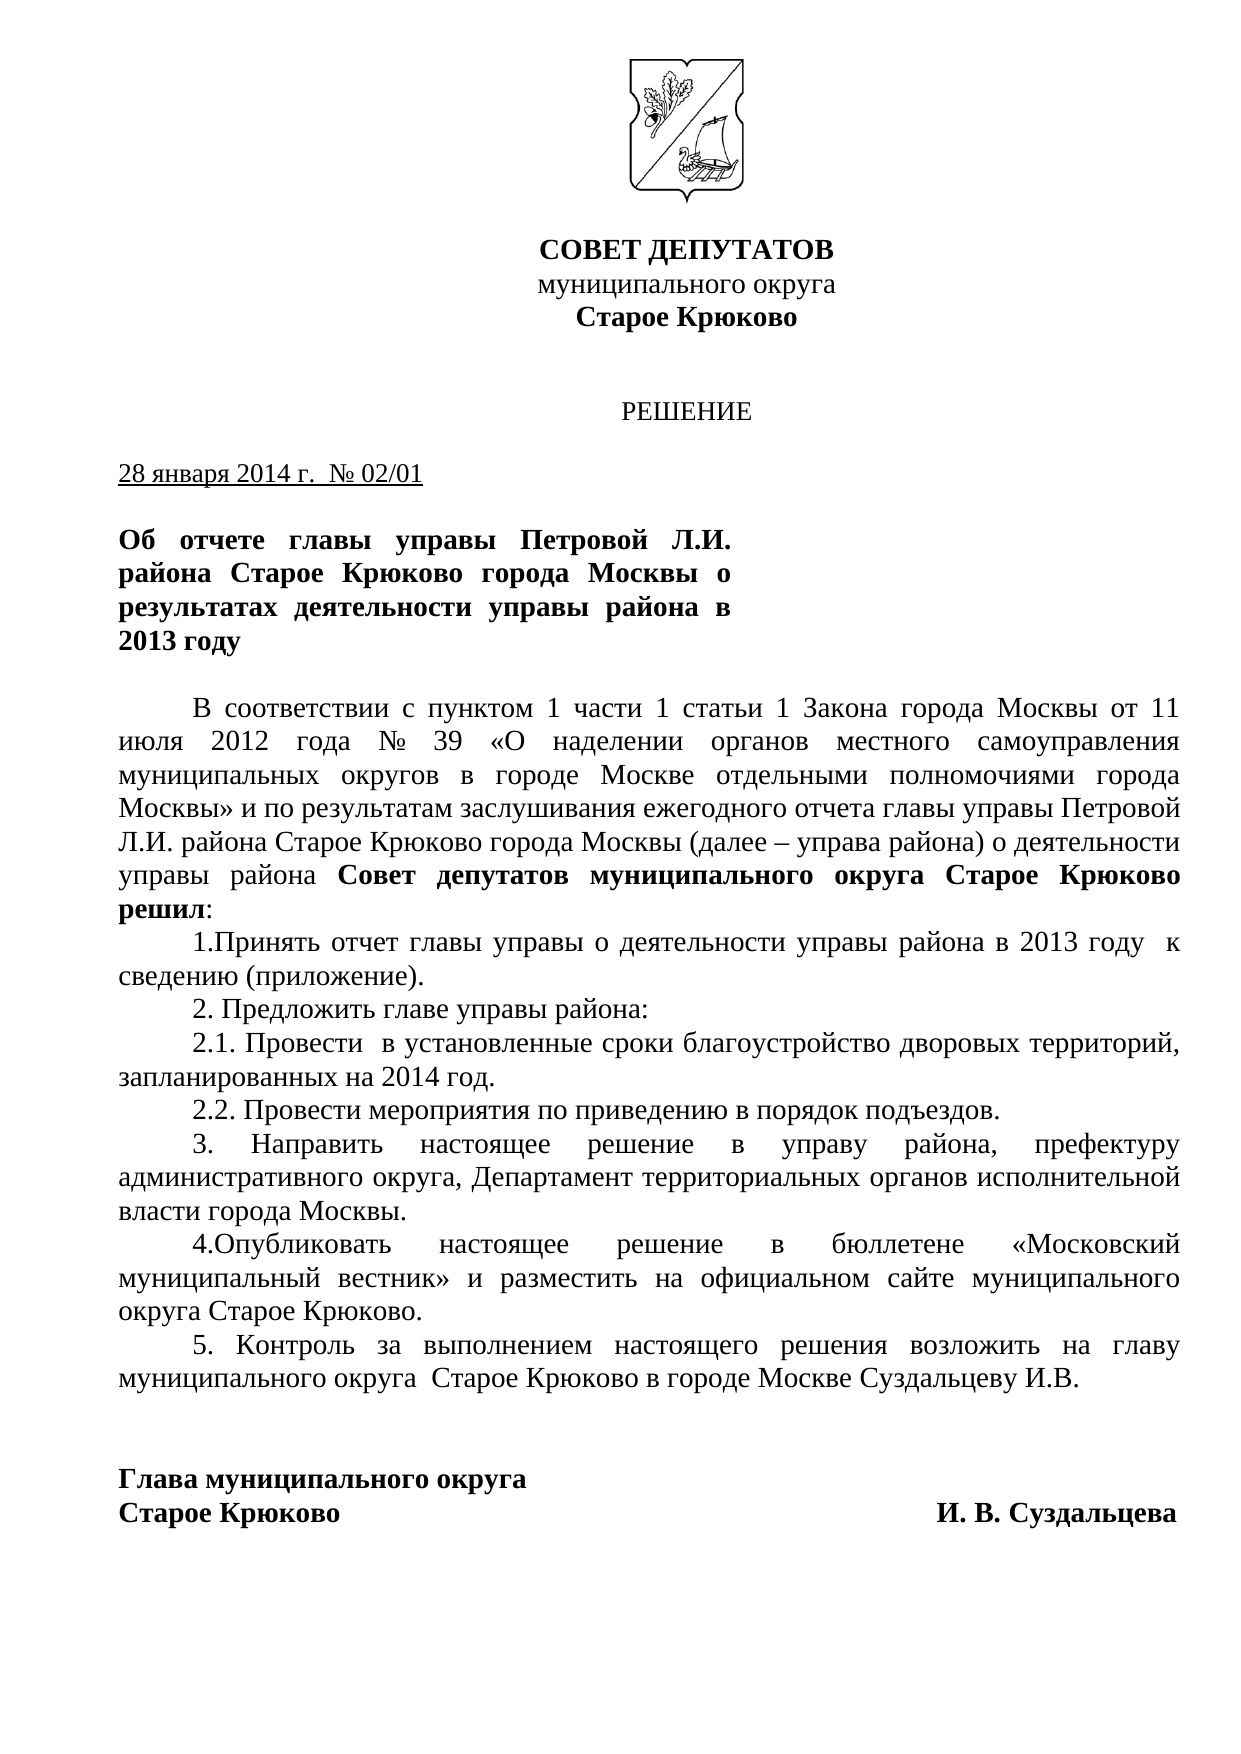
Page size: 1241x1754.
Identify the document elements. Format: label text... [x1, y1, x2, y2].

text 2.2. Провести мероприятия по приведению в порядок подъездов. [118, 1092, 1181, 1126]
text В соответствии с пунктом 1 части 1 статьи 1 Закона города Москвы от 11 июля 2012 года № 39 «О наделении органов местного самоуправления муниципальных округов в городе Москве отдельными полномочиями города Москвы» и по результатам заслушивания ежегодного отчета главы управы Петровой Л.И. района Старое Крюково города Москвы (далее – управа района) о деятельности управы района Совет депутатов муниципального округа Старое Крюково решил: [118, 690, 1181, 924]
text Глава муниципального округа [118, 1461, 1181, 1495]
text 5. Контроль за выполнением настоящего решения возложить на главу муниципального округа Старое Крюково в городе Москве Суздальцеву И.В. [118, 1327, 1181, 1394]
text Старое Крюково И. В. Суздальцева [118, 1495, 1181, 1562]
picture [629, 59, 744, 204]
text муниципального округа [118, 266, 1181, 299]
text 2.1. Провести в установленные сроки благоустройство дворовых территорий, запланированных на 2014 год. [118, 1025, 1181, 1092]
text 2. Предложить главе управы района: [118, 992, 1181, 1025]
text Старое Крюково [118, 299, 1181, 333]
text РЕШЕНИЕ [118, 395, 1181, 426]
text 3. Направить настоящее решение в управу района, префектуру административного округа, Департамент территориальных органов исполнительной власти города Москвы. [118, 1126, 1181, 1226]
text 1.Принять отчет главы управы о деятельности управы района в 2013 году к сведению (приложение). [118, 924, 1181, 992]
text СОВЕТ ДЕПУТАТОВ [118, 232, 1181, 266]
text Об отчете главы управы Петровой Л.И. района Старое Крюково города Москвы о результатах деятельности управы района в 2013 году [118, 522, 732, 656]
text 28 января 2014 г. № 02/01 [118, 457, 1181, 488]
text 4.Опубликовать настоящее решение в бюллетене «Московский муниципальный вестник» и разместить на официальном сайте муниципального округа Старое Крюково. [118, 1226, 1181, 1327]
